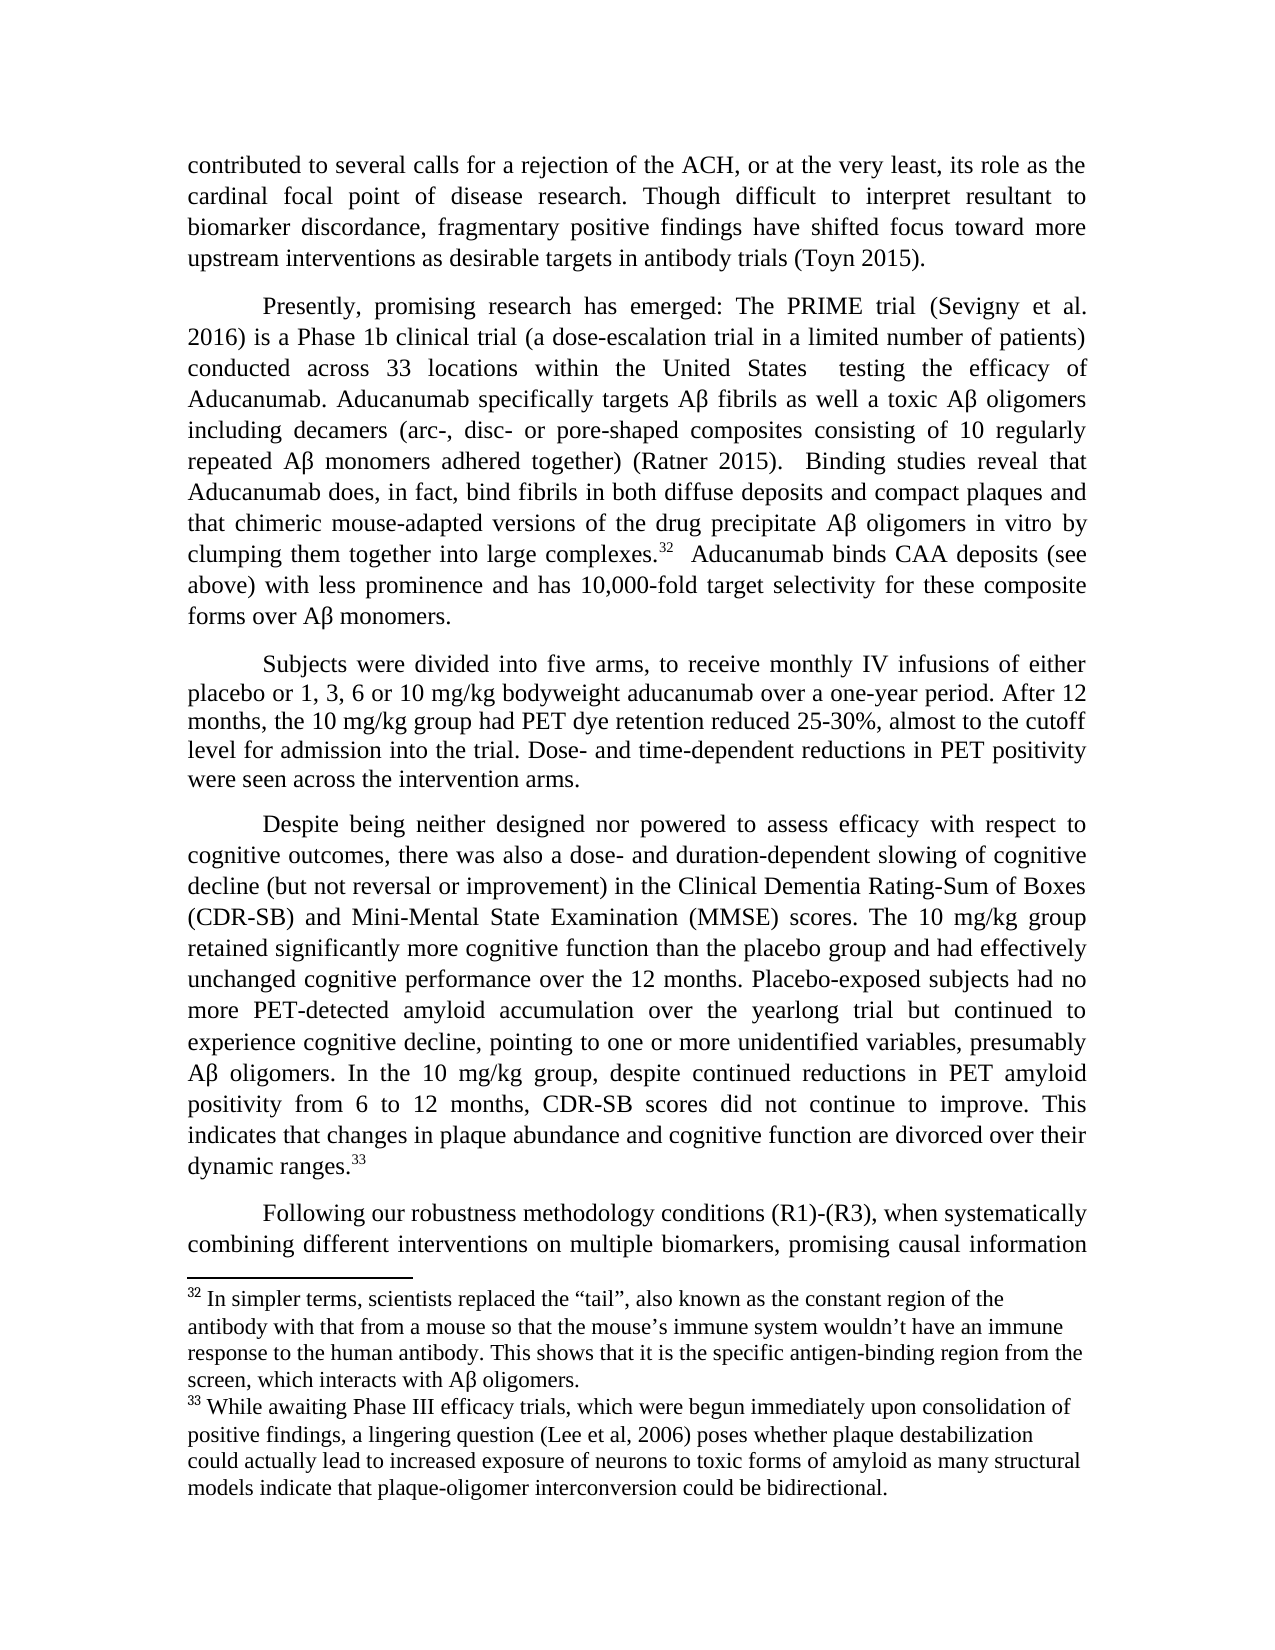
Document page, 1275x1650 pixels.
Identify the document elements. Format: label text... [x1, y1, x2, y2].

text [187, 1198, 1087, 1258]
text Presently, promising research has emerged: The PRIME trial (Sevigny et al. 2016) is a Phase 1b clinical trial (a dose-escalation trial in a limited number of patients) conducted across 33 locations within the United States testing the efficacy of Aducanumab. Aducanumab specifically targets Aβ fibrils as well a toxic Aβ oligomers including decamers (arc-, disc- or pore-shaped composites consisting of 10 regularly repeated Aβ monomers adhered together) (Ratner 2015). Binding studies reveal that Aducanumab does, in fact, bind fibrils in both diffuse deposits and compact plaques and that chimeric mouse-adapted versions of the drug precipitate Aβ oligomers in vitro by clumping them together into large complexes. Aducanumab binds CAA deposits (see above) with less prominence and has 10,000-fold target selectivity for these composite forms over Aβ monomers. [187, 291, 1087, 630]
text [187, 150, 1087, 272]
text Subjects were divided into five arms, to receive monthly IV infusions of either placebo or 1, 3, 6 or 10 mg/kg bodyweight aducanumab over a one-year period. After 12 months, the 10 mg/kg group had PET dye retention reduced 25-30%, almost to the cutoff level for admission into the trial. Dose- and time-dependent reductions in PET positivity were seen across the intervention arms. [187, 649, 1087, 793]
text Despite being neither designed nor powered to assess efficacy with respect to cognitive outcomes, there was also a dose- and duration-dependent slowing of cognitive decline (but not reversal or improvement) in the Clinical Dementia Rating-Sum of Boxes (CDR-SB) and Mini-Mental State Examination (MMSE) scores. The 10 mg/kg group retained significantly more cognitive function than the placebo group and had effectively unchanged cognitive performance over the 12 months. Placebo-exposed subjects had no more PET-detected amyloid accumulation over the yearlong trial but continued to experience cognitive decline, pointing to one or more unidentified variables, presumably Aβ oligomers. In the 10 mg/kg group, despite continued reductions in PET amyloid positivity from 6 to 12 months, CDR-SB scores did not continue to improve. This indicates that changes in plaque abundance and cognitive function are divorced over their dynamic ranges. [187, 809, 1087, 1179]
